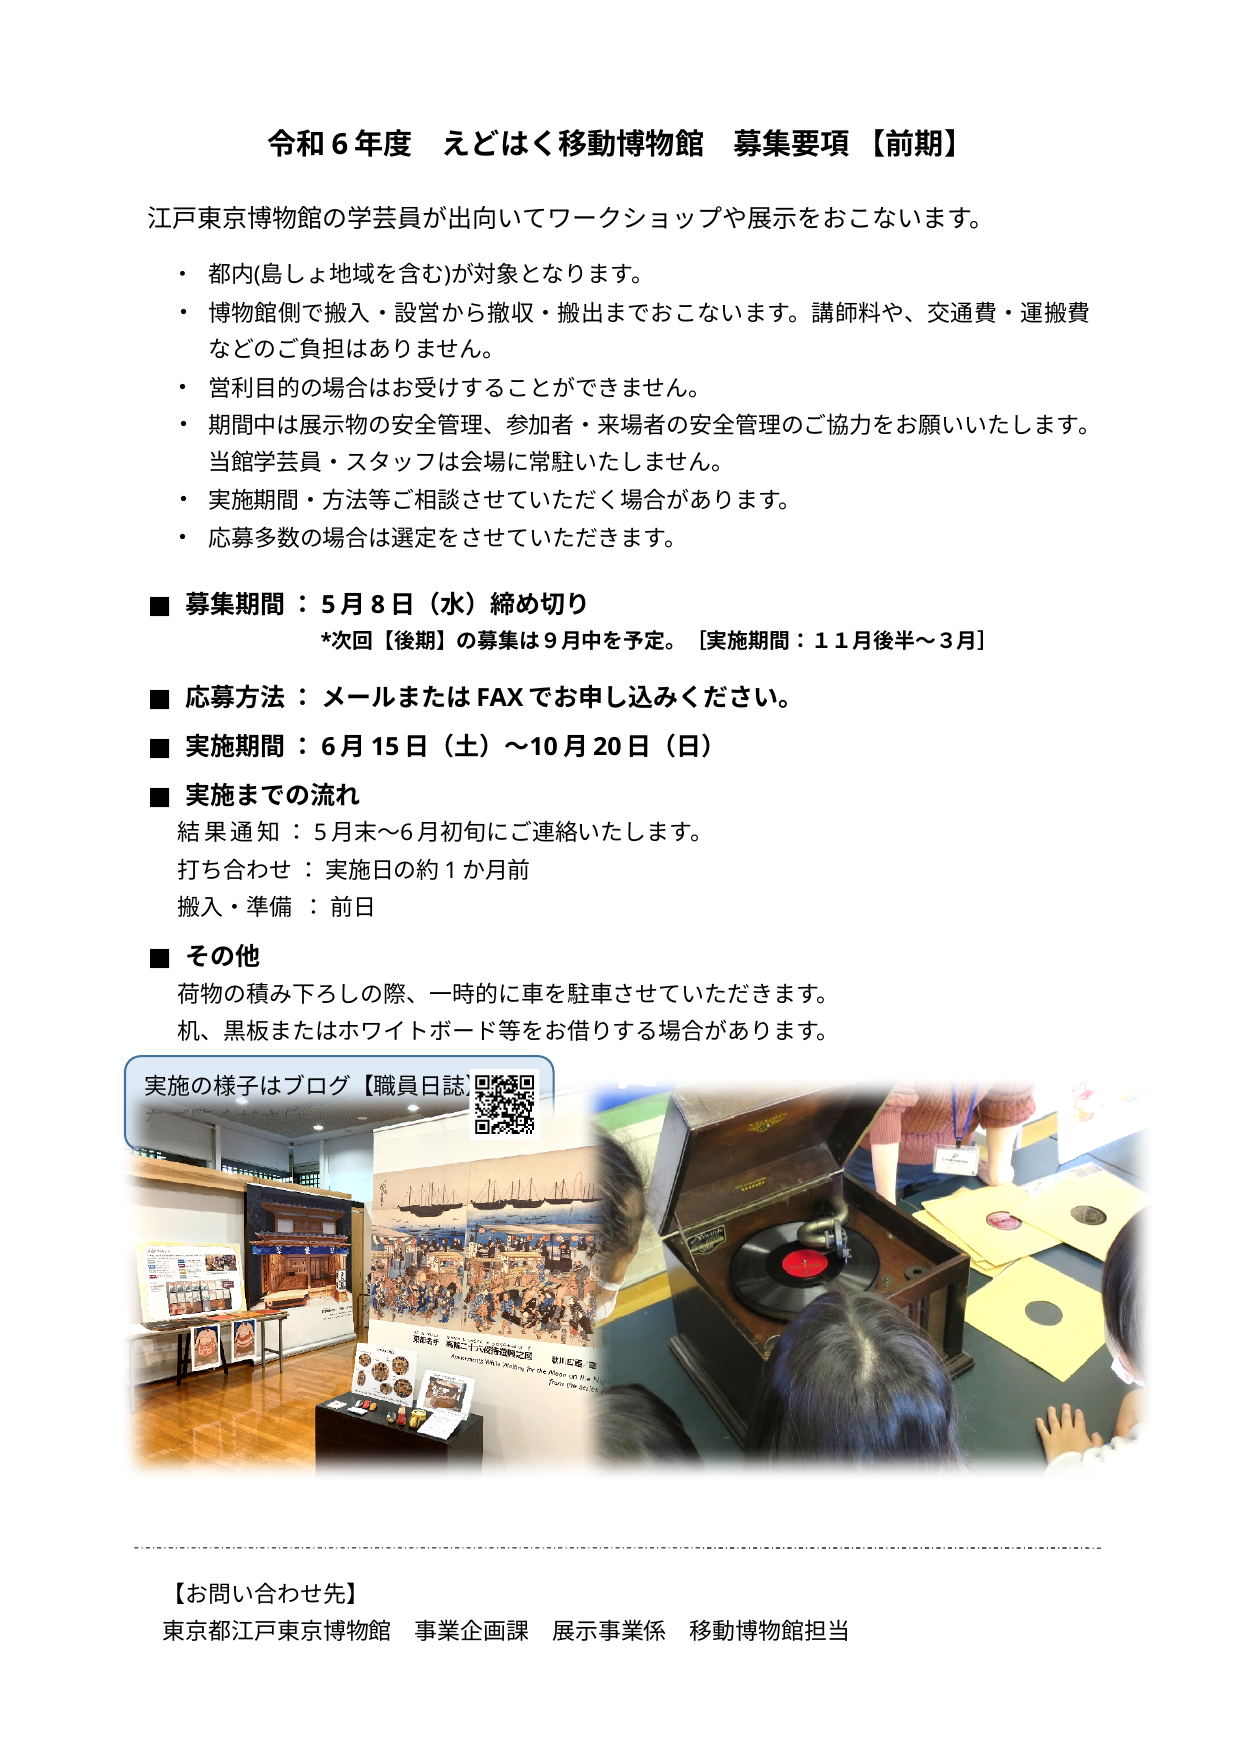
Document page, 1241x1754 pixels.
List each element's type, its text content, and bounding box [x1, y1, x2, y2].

list 応募方法 ： メールまたはFAXでお申し込みください。 [148, 677, 1093, 715]
list 荷物の積み下ろしの際、一時的に車を駐車させていただきます。 [177, 973, 1093, 1011]
list 営利目的の場合はお受けすることができません。 [171, 367, 1093, 404]
text 結果通知 ： 5月末～6月初旬にご連絡いたします。 [177, 812, 1093, 850]
text 江戸東京博物館の学芸員が出向いてワークショップや展示をおこないます。 [148, 198, 1093, 236]
picture [143, 1069, 1124, 1458]
list 実施までの流れ [148, 775, 1093, 812]
list *次回【後期】の募集は９月中を予定。［実施期間：１１月後半～３月］ [185, 621, 1093, 658]
list 博物館側で搬入・設営から撤収・搬出までおこないます。講師料や、交通費・運搬費などのご負担はありません。 [171, 292, 1093, 367]
text 東京都江戸東京博物館 事業企画課 展示事業係 移動博物館担当 [162, 1611, 1093, 1648]
list 当館学芸員・スタッフは会場に常駐いたしません。 [208, 442, 1093, 479]
text 令和6年度 えどはく移動博物館 募集要項 【前期】 [148, 104, 1093, 179]
text 搬入・準備 ： 前日 [177, 887, 1093, 925]
list 実施期間・方法等ご相談させていただく場合があります。 [171, 479, 1093, 517]
text 打ち合わせ ： 実施日の約1か月前 [177, 850, 1093, 887]
list 机、黒板またはホワイトボード等をお借りする場合があります。 [177, 1011, 1093, 1048]
list その他 [148, 936, 1093, 973]
list 実施期間 ： 6月15日（土）～10月20日（日） [148, 726, 1093, 763]
text 【お問い合わせ先】 [162, 1573, 1093, 1611]
list 期間中は展示物の安全管理、参加者・来場者の安全管理のご協力をお願いいたします。 [171, 404, 1093, 442]
list 募集期間 ： 5月8日（水）締め切り [148, 583, 1093, 621]
list 都内(島しょ地域を含む)が対象となります。 [171, 254, 1093, 292]
list 応募多数の場合は選定をさせていただきます。 [171, 517, 1093, 554]
